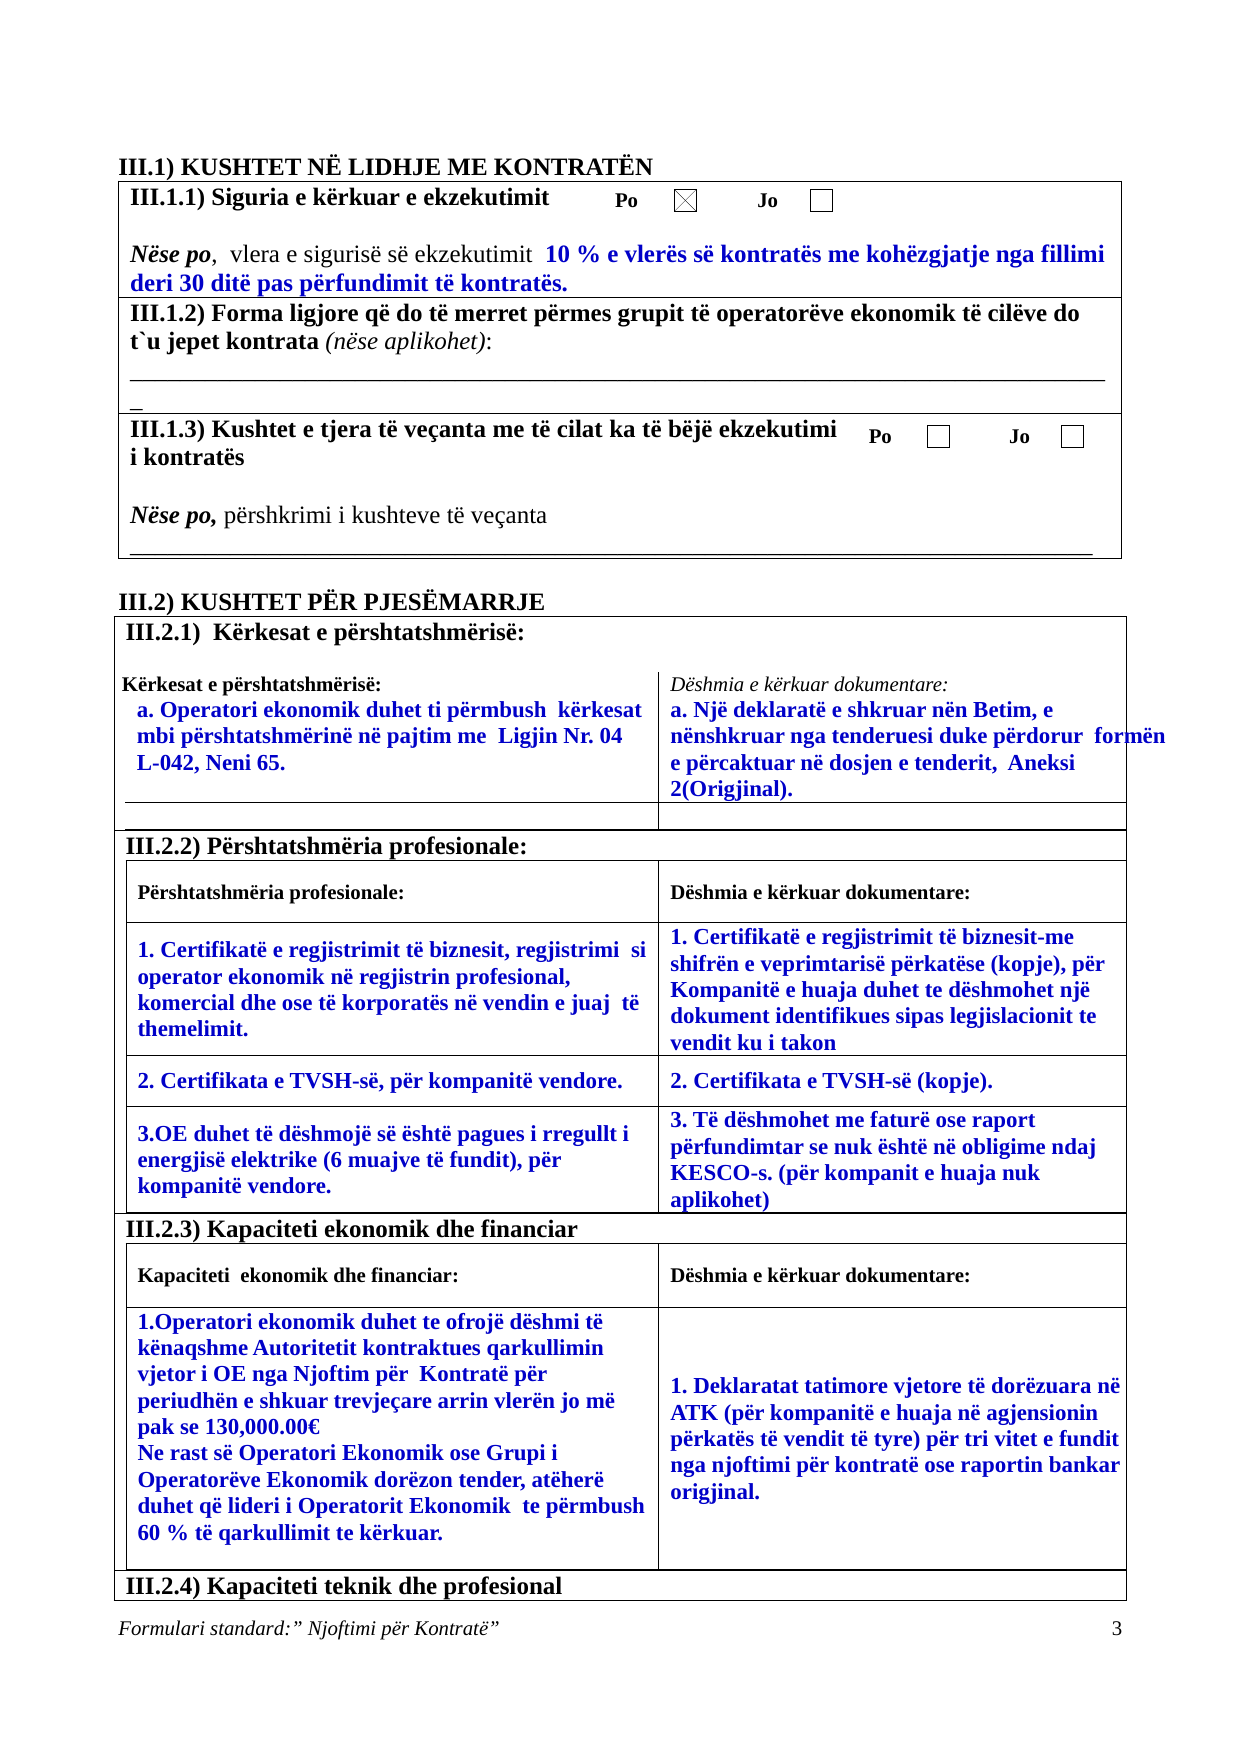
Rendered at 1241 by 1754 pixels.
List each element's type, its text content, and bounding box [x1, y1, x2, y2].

table_header III.1.1) Siguria e kërkuar e ekzekutimit Nëse po, vlera e sigurisë së ekzekutimit 10 % e vlerës së kontratës me kohëzgjatje nga fillimi deri 30 ditë pas përfundimit të kontratës. [119, 182, 1121, 297]
table_cell III.2.3) Kapaciteti ekonomik dhe financiar [115, 1214, 1126, 1570]
table_cell III.1.3) Kushtet e tjera të veçanta me të cilat ka të bëjë ekzekutimi i kontratës Nëse po, përshkrimi i kushteve të veçanta _____________________________________________________________________________ [119, 414, 1121, 557]
table_cell III.1.2) Forma ligjore që do të merret përmes grupit të operatorëve ekonomik të cilëve do t`u jepet kontrata (nëse aplikohet): _______________________________________________________________________________ [119, 298, 1121, 413]
table_cell III.2.4) Kapaciteti teknik dhe profesional [115, 1571, 1126, 1600]
text III.2) KUSHTET PËR PJESËMARRJE [118, 587, 1122, 616]
table_cell III.2.2) Përshtatshmëria profesionale: [115, 831, 1126, 1213]
table_header III.2.1) Kërkesat e përshtatshmërisë: [115, 617, 1126, 830]
text III.1) KUSHTET NË LIDHJE ME KONTRATËN [118, 152, 1122, 181]
